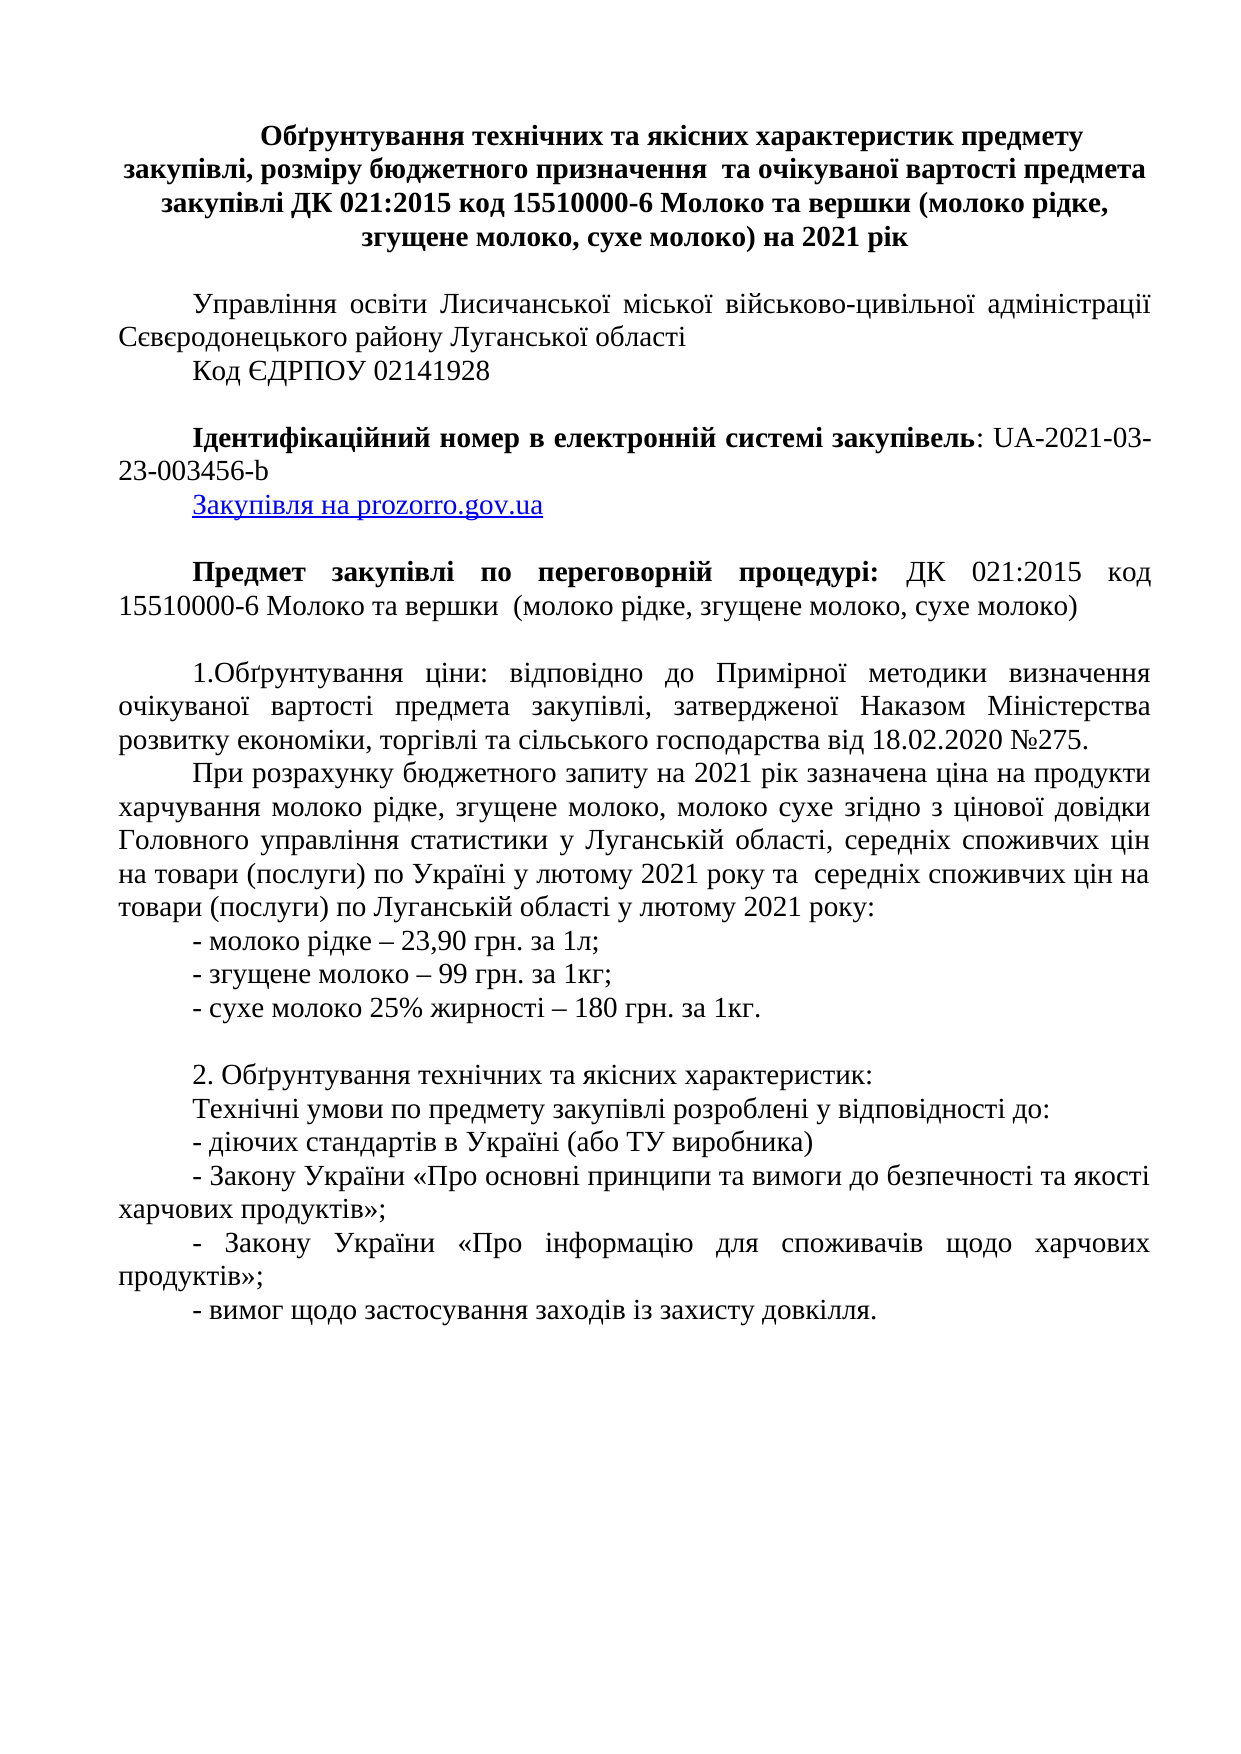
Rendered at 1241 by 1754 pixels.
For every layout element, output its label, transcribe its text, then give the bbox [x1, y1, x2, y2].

text - згущене молоко – 99 грн. за 1кг; [118, 957, 1152, 990]
text - Закону України «Про основні принципи та вимоги до безпечності та якості харчових продуктів»; [118, 1158, 1152, 1225]
text Обґрунтування технічних та якісних характеристик предмету закупівлі, розміру бюджетного призначення та очікуваної вартості предмета закупівлі ДК 021:2015 код 15510000-6 Молоко та вершки (молоко рідке, згущене молоко, сухе молоко) на 2021 рік [118, 118, 1152, 252]
text Технічні умови по предмету закупівлі розроблені у відповідності до: [118, 1091, 1152, 1124]
text 1.Обґрунтування ціни: відповідно до Примірної методики визначення очікуваної вартості предмета закупівлі, затвердженої Наказом Міністерства розвитку економіки, торгівлі та сільського господарства від 18.02.2020 №275. [118, 655, 1152, 755]
text Код ЄДРПОУ 02141928 [118, 353, 1152, 386]
text - діючих стандартів в Україні (або ТУ виробника) [118, 1124, 1152, 1158]
text - сухе молоко 25% жирності – 180 грн. за 1кг. [118, 990, 1152, 1024]
text - вимог щодо застосування заходів із захисту довкілля. [118, 1292, 1152, 1326]
text При розрахунку бюджетного запиту на 2021 рік зазначена ціна на продукти харчування молоко рідке, згущене молоко, молоко сухе згідно з цінової довідки Головного управління статистики у Луганській області, середніх споживчих цін на товари (послуги) по Україні у лютому 2021 року та середніх споживчих цін на товари (послуги) по Луганській області у лютому 2021 року: [118, 755, 1152, 923]
text - Закону України «Про інформацію для споживачів щодо харчових продуктів»; [118, 1225, 1152, 1292]
text 2. Обґрунтування технічних та якісних характеристик: [118, 1057, 1152, 1091]
text Ідентифікаційний номер в електронній системі закупівель: UA-2021-03-23-003456-b [118, 420, 1152, 487]
text Закупівля на prozorro.gov.ua [118, 487, 1152, 521]
text Предмет закупівлі по переговорній процедурі: ДК 021:2015 код 15510000-6 Молоко та вершки (молоко рідке, згущене молоко, сухе молоко) [118, 554, 1152, 621]
text - молоко рідке – 23,90 грн. за 1л; [118, 923, 1152, 957]
text Управління освіти Лисичанської міської військово-цивільної адміністрації Сєвєродонецького району Луганської області [118, 286, 1152, 353]
